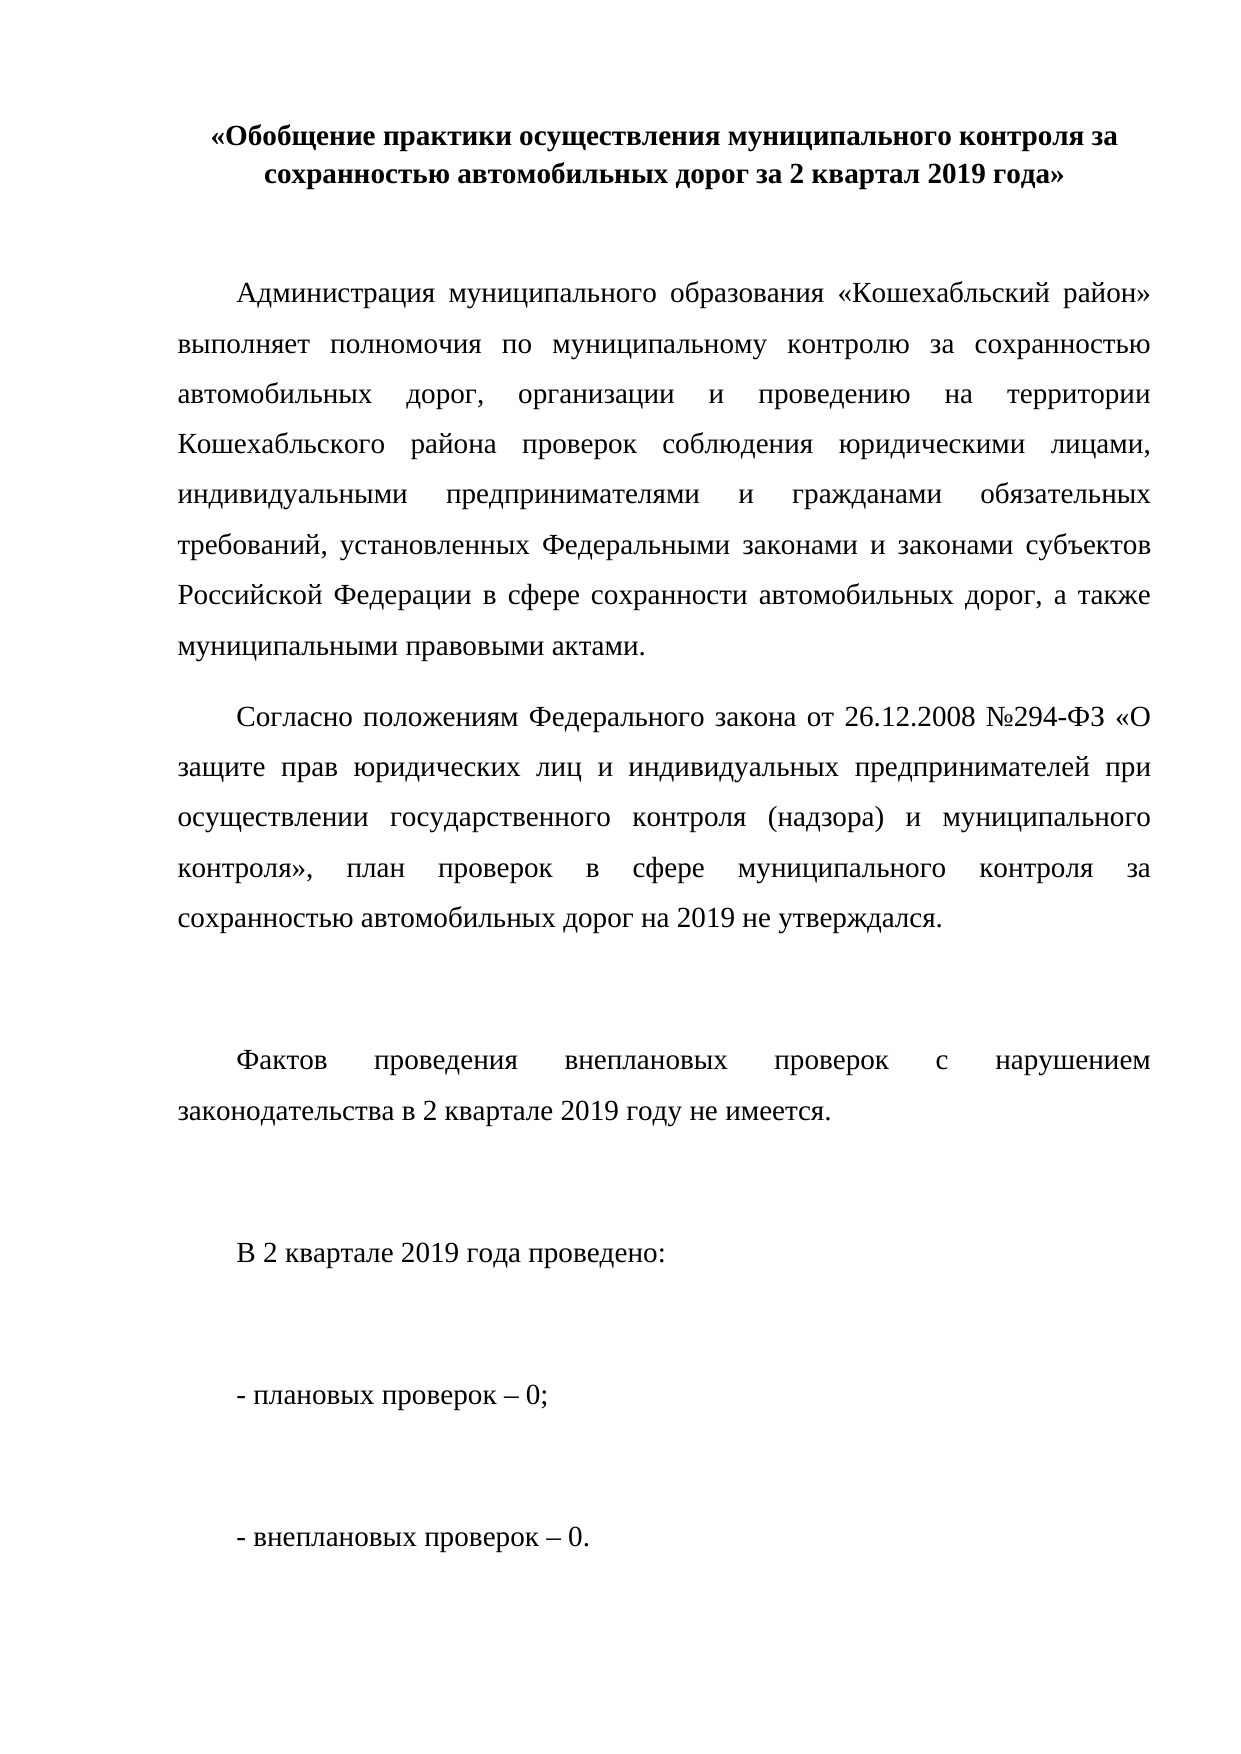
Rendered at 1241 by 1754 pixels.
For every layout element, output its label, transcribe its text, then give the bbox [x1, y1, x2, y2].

text Согласно положениям Федерального закона от 26.12.2008 №294-ФЗ «О защите прав юридических лиц и индивидуальных предпринимателей при осуществлении государственного контроля (надзора) и муниципального контроля», план проверок в сфере муниципального контроля за сохранностью автомобильных дорог на 2019 не утверждался. [177, 699, 1152, 933]
text - плановых проверок – 0; [177, 1377, 1152, 1411]
text В 2 квартале 2019 года проведено: [177, 1235, 1152, 1268]
text Фактов проведения внеплановых проверок с нарушением законодательства в 2 квартале 2019 году не имеется. [177, 1042, 1152, 1126]
text - внеплановых проверок – 0. [177, 1519, 1152, 1553]
text Администрация муниципального образования «Кошехабльский район» выполняет полномочия по муниципальному контролю за сохранностью автомобильных дорог, организации и проведению на территории Кошехабльского района проверок соблюдения юридическими лицами, индивидуальными предпринимателями и гражданами обязательных требований, установленных Федеральными законами и законами субъектов Российской Федерации в сфере сохранности автомобильных дорог, а также муниципальными правовыми актами. [177, 275, 1152, 661]
text «Обобщение практики осуществления муниципального контроля за сохранностью автомобильных дорог за 2 квартал 2019 года» [177, 118, 1152, 190]
